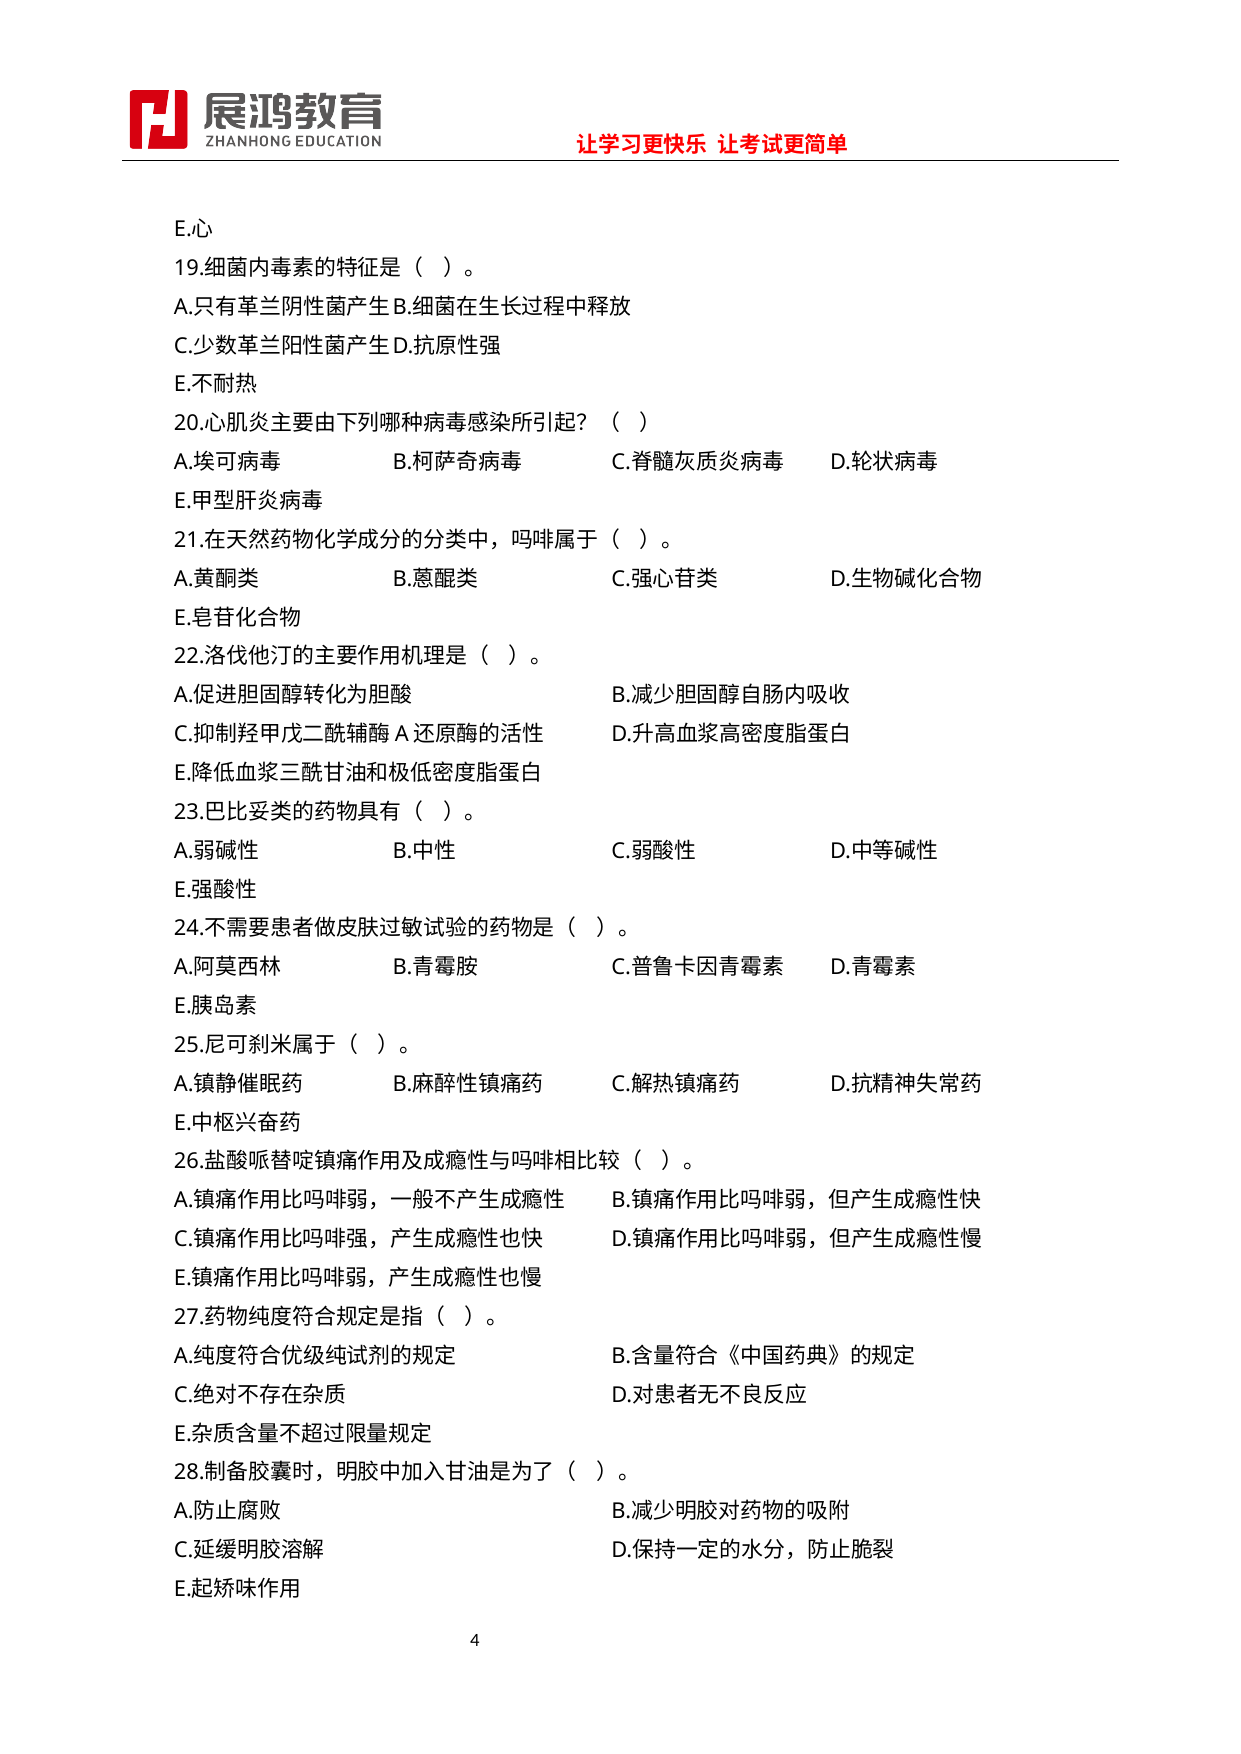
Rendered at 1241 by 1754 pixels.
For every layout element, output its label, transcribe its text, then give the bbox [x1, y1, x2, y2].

text A.黄酮类 B.蒽醌类 C.强心苷类 D.生物碱化合物 [130, 560, 1110, 593]
text 22.洛伐他汀的主要作用机理是（ ）。 [130, 638, 1110, 671]
text E.不耐热 [130, 366, 1110, 399]
text 25.尼可刹米属于（ ）。 [130, 1027, 1110, 1059]
text 19.细菌内毒素的特征是（ ）。 [130, 249, 1110, 282]
text E.胰岛素 [130, 988, 1110, 1020]
text C.绝对不存在杂质 D.对患者无不良反应 [130, 1376, 1110, 1409]
text 21.在天然药物化学成分的分类中，吗啡属于（ ）。 [130, 522, 1110, 554]
text E.皂苷化合物 [130, 599, 1110, 632]
text E.降低血浆三酰甘油和极低密度脂蛋白 [130, 755, 1110, 787]
text A.只有革兰阴性菌产生 B.细菌在生长过程中释放 [130, 288, 1110, 321]
text E.强酸性 [130, 871, 1110, 904]
text A.阿莫西林 B.青霉胺 C.普鲁卡因青霉素 D.青霉素 [130, 949, 1110, 981]
text A.促进胆固醇转化为胆酸 B.减少胆固醇自肠内吸收 [130, 677, 1110, 709]
text A.镇静催眠药 B.麻醉性镇痛药 C.解热镇痛药 D.抗精神失常药 [130, 1066, 1110, 1098]
text E.甲型肝炎病毒 [130, 483, 1110, 515]
text 24.不需要患者做皮肤过敏试验的药物是（ ）。 [130, 910, 1110, 943]
text 28.制备胶囊时，明胶中加入甘油是为了（ ）。 [130, 1454, 1110, 1487]
text E.起矫味作用 [130, 1571, 1110, 1603]
text E.中枢兴奋药 [130, 1104, 1110, 1137]
text C.抑制羟甲戊二酰辅酶A还原酶的活性 D.升高血浆高密度脂蛋白 [130, 716, 1110, 748]
text A.埃可病毒 B.柯萨奇病毒 C.脊髓灰质炎病毒 D.轮状病毒 [130, 444, 1110, 476]
text A.镇痛作用比吗啡弱，一般不产生成瘾性 B.镇痛作用比吗啡弱，但产生成瘾性快 [130, 1182, 1110, 1214]
text C.延缓明胶溶解 D.保持一定的水分，防止脆裂 [130, 1532, 1110, 1564]
text A.弱碱性 B.中性 C.弱酸性 D.中等碱性 [130, 832, 1110, 865]
text E.心 [130, 211, 1110, 243]
text E.杂质含量不超过限量规定 [130, 1415, 1110, 1448]
text A.防止腐败 B.减少明胶对药物的吸附 [130, 1493, 1110, 1525]
text A.纯度符合优级纯试剂的规定 B.含量符合《中国药典》的规定 [130, 1337, 1110, 1370]
text 20.心肌炎主要由下列哪种病毒感染所引起？（ ） [130, 405, 1110, 437]
text 27.药物纯度符合规定是指（ ）。 [130, 1299, 1110, 1331]
text 23.巴比妥类的药物具有（ ）。 [130, 793, 1110, 826]
text C.镇痛作用比吗啡强，产生成瘾性也快 D.镇痛作用比吗啡弱，但产生成瘾性慢 [130, 1221, 1110, 1253]
text C.少数革兰阳性菌产生 D.抗原性强 [130, 327, 1110, 360]
picture [129, 90, 382, 149]
text 26.盐酸哌替啶镇痛作用及成瘾性与吗啡相比较（ ）。 [130, 1143, 1110, 1176]
text E.镇痛作用比吗啡弱，产生成瘾性也慢 [130, 1260, 1110, 1292]
